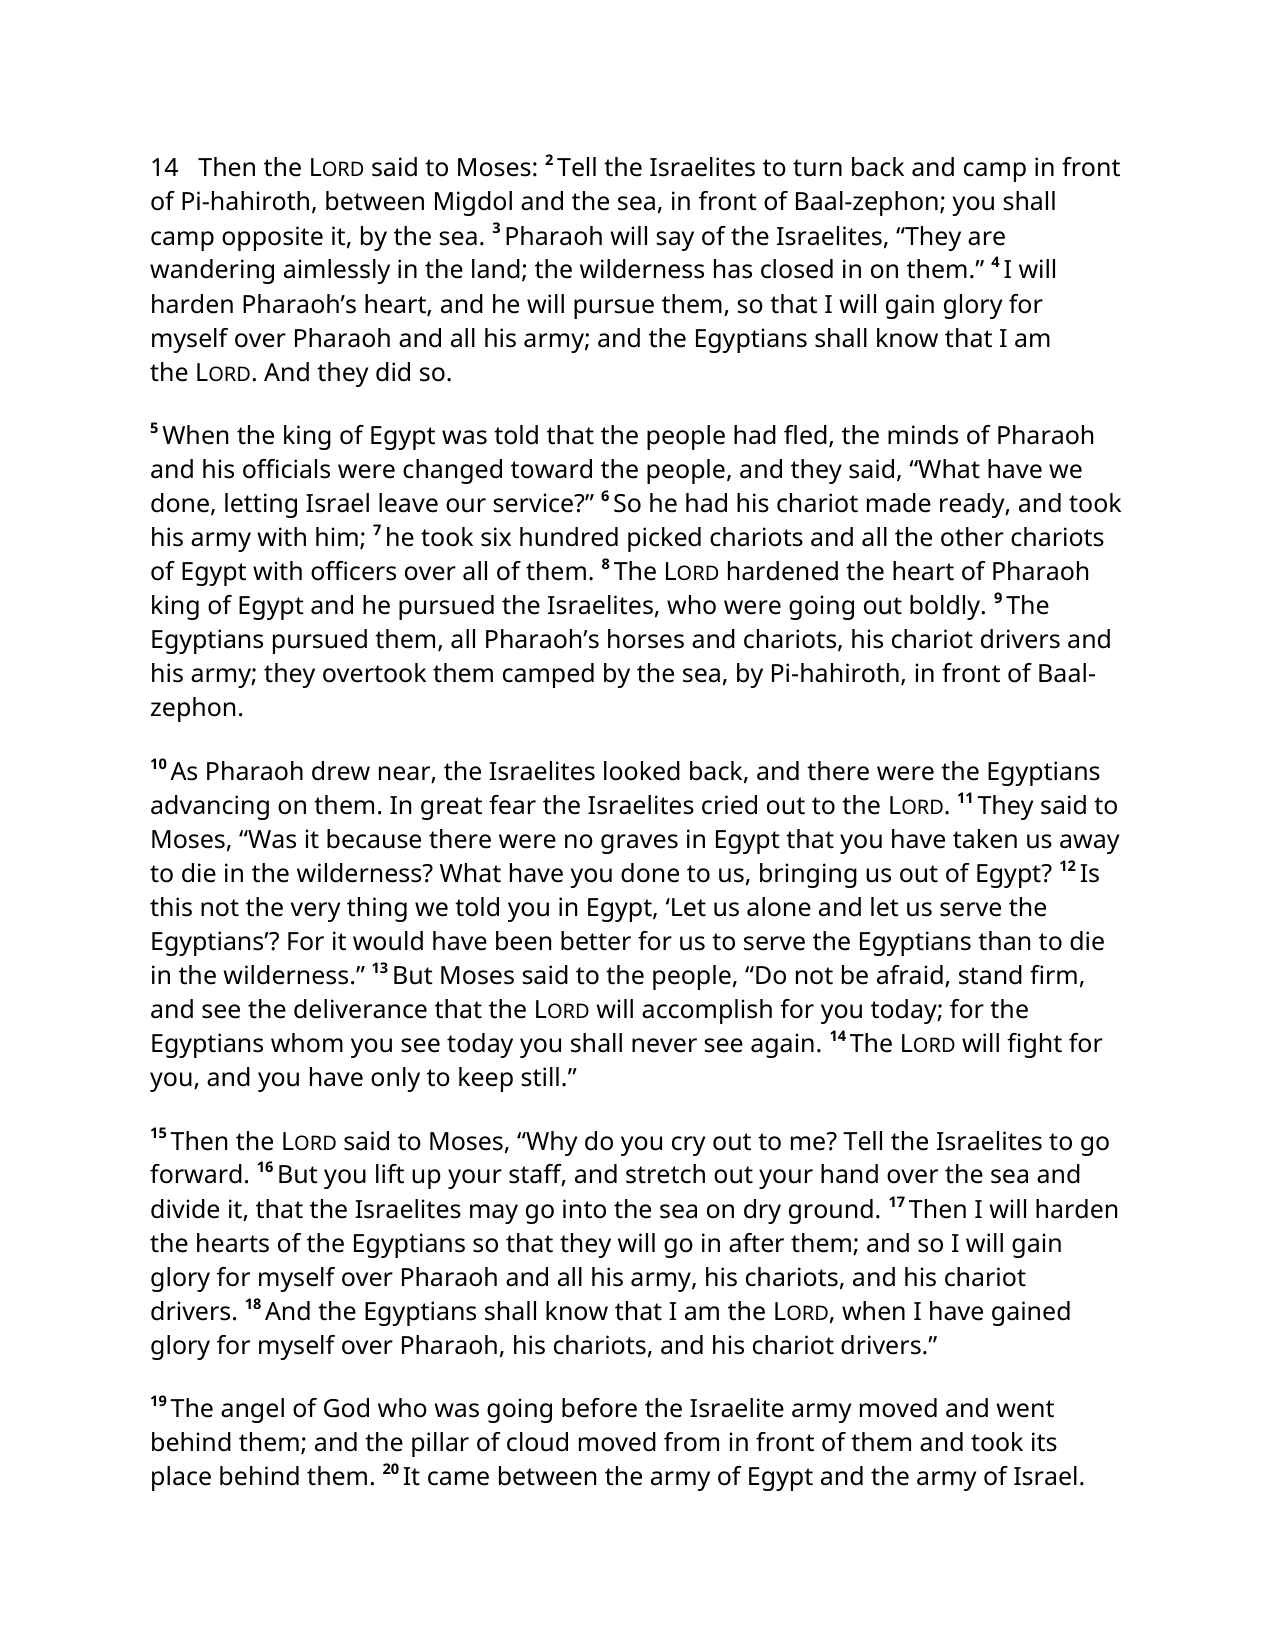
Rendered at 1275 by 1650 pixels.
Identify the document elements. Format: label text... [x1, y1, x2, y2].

text 5 When the king of Egypt was told that the people had fled, the minds of Pharaoh and his officials were changed toward the people, and they said, “What have we done, letting Israel leave our service?” 6 So he had his chariot made ready, and took his army with him; 7 he took six hundred picked chariots and all the other chariots of Egypt with officers over all of them. 8 The Lord hardened the heart of Pharaoh king of Egypt and he pursued the Israelites, who were going out boldly. 9 The Egyptians pursued them, all Pharaoh’s horses and chariots, his chariot drivers and his army; they overtook them camped by the sea, by Pi-hahiroth, in front of Baal-zephon. [150, 418, 1125, 724]
text 10 As Pharaoh drew near, the Israelites looked back, and there were the Egyptians advancing on them. In great fear the Israelites cried out to the Lord. 11 They said to Moses, “Was it because there were no graves in Egypt that you have taken us away to die in the wilderness? What have you done to us, bringing us out of Egypt? 12 Is this not the very thing we told you in Egypt, ‘Let us alone and let us serve the Egyptians’? For it would have been better for us to serve the Egyptians than to die in the wilderness.” 13 But Moses said to the people, “Do not be afraid, stand firm, and see the deliverance that the Lord will accomplish for you today; for the Egyptians whom you see today you shall never see again. 14 The Lord will fight for you, and you have only to keep still.” [150, 753, 1125, 1094]
text 15 Then the Lord said to Moses, “Why do you cry out to me? Tell the Israelites to go forward. 16 But you lift up your staff, and stretch out your hand over the sea and divide it, that the Israelites may go into the sea on dry ground. 17 Then I will harden the hearts of the Egyptians so that they will go in after them; and so I will gain glory for myself over Pharaoh and all his army, his chariots, and his chariot drivers. 18 And the Egyptians shall know that I am the Lord, when I have gained glory for myself over Pharaoh, his chariots, and his chariot drivers.” [150, 1123, 1125, 1362]
text 14 Then the Lord said to Moses: 2 Tell the Israelites to turn back and camp in front of Pi-hahiroth, between Migdol and the sea, in front of Baal-zephon; you shall camp opposite it, by the sea. 3 Pharaoh will say of the Israelites, “They are wandering aimlessly in the land; the wilderness has closed in on them.” 4 I will harden Pharaoh’s heart, and he will pursue them, so that I will gain glory for myself over Pharaoh and all his army; and the Egyptians shall know that I am the Lord. And they did so. [150, 150, 1125, 388]
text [150, 1391, 1125, 1493]
